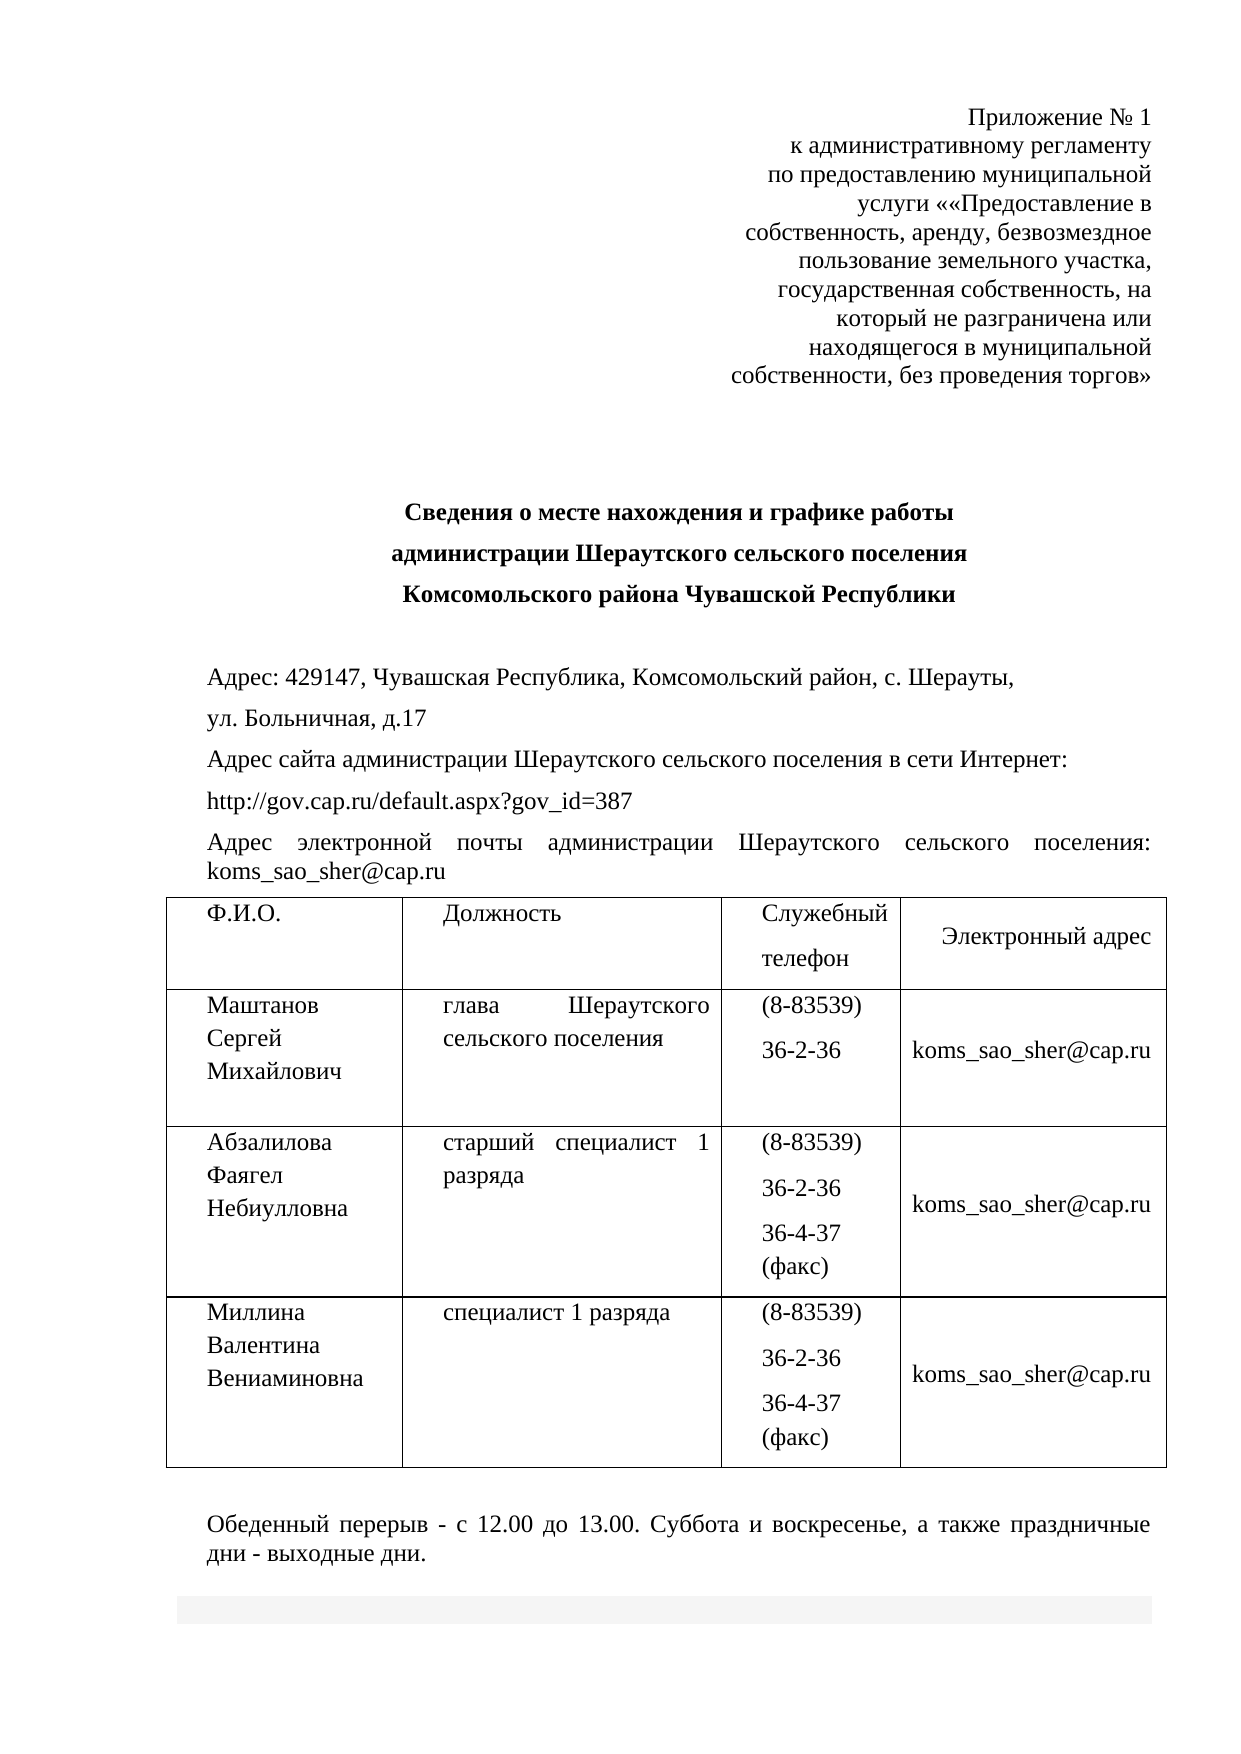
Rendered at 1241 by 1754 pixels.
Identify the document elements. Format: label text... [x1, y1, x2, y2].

table_cell koms_sao_sher@cap.ru [901, 1298, 1166, 1467]
table_cell специалист 1 разряда [403, 1298, 721, 1467]
text Приложение № 1 [693, 102, 1152, 131]
table_cell (8-83539) 36-2-36 36-4-37 (факс) [722, 1298, 900, 1467]
text Адрес: 429147, Чувашская Республика, Комсомольский район, с. Шерауты, [207, 662, 1152, 691]
text Адрес сайта администрации Шераутского сельского поселения в сети Интернет: [207, 744, 1152, 773]
text http://gov.cap.ru/default.aspx?gov_id=387 [207, 786, 1152, 814]
table_header Служебный телефон [722, 898, 900, 989]
table_header Ф.И.О. [167, 898, 402, 989]
table_cell старший специалист 1 разряда [403, 1127, 721, 1296]
table_cell (8-83539) 36-2-36 [722, 990, 900, 1126]
table_cell Абзалилова Фаягел Небиулловна [167, 1127, 402, 1296]
table_cell koms_sao_sher@cap.ru [901, 1127, 1166, 1296]
text Сведения о месте нахождения и графике работы [207, 497, 1152, 526]
table_cell Маштанов Сергей Михайлович [167, 990, 402, 1126]
table_header Электронный адрес [901, 898, 1166, 989]
table_cell (8-83539) 36-2-36 36-4-37 (факс) [722, 1127, 900, 1296]
text ул. Больничная, д.17 [207, 703, 1152, 732]
table_cell глава Шераутского сельского поселения [403, 990, 721, 1126]
table_header Должность [403, 898, 721, 989]
text Комсомольского района Чувашской Республики [207, 579, 1152, 608]
table_cell koms_sao_sher@cap.ru [901, 990, 1166, 1126]
text администрации Шераутского сельского поселения [207, 538, 1152, 567]
text Обеденный перерыв - с 12.00 до 13.00. Суббота и воскресенье, а также праздничные дни - выходные дни. [207, 1509, 1152, 1566]
text к административному регламенту по предоставлению муниципальной услуги ««Предоставление в собственность, аренду, безвозмездное пользование земельного участка, государственная собственность, на который не разграничена или находящегося в муниципальной собственности, без проведения торгов» [693, 131, 1152, 389]
table_cell Миллина Валентина Вениаминовна [167, 1298, 402, 1467]
text Адрес электронной почты администрации Шераутского сельского поселения: koms_sao_sher@cap.ru [207, 827, 1152, 884]
